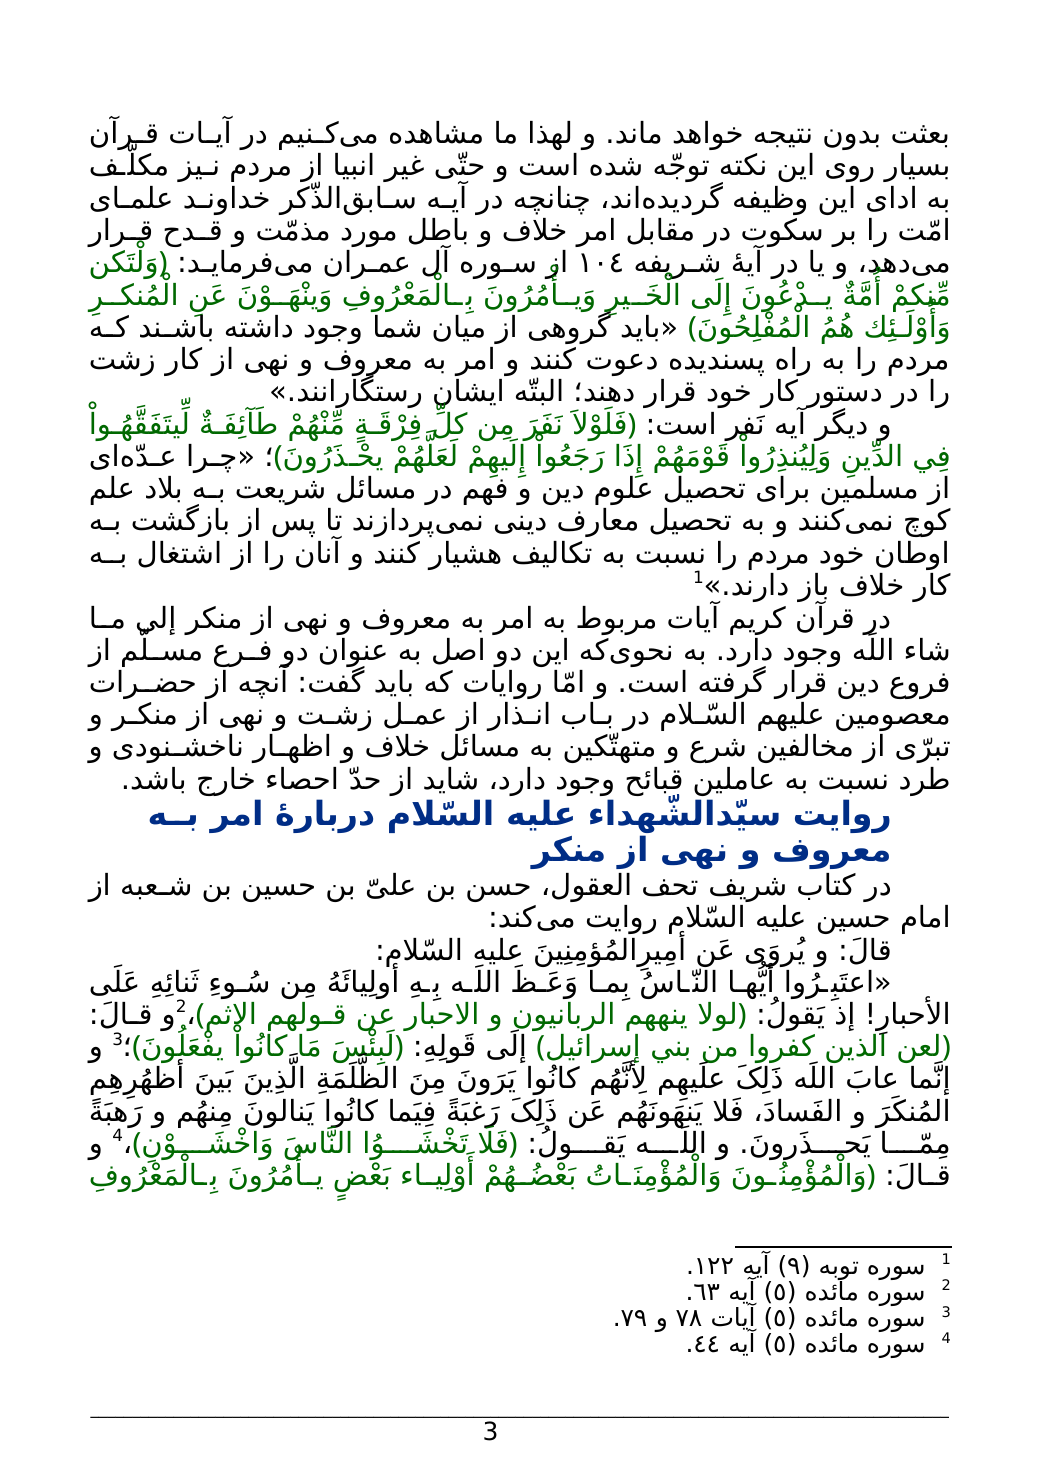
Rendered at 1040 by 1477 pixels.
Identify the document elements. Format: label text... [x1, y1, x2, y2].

text قالَ: و یُروَی عَن أمِیرِالمُؤمِنِینَ علیه السّلام: [89, 934, 951, 966]
text در قرآن کریم آیات مربوط به امر به معروف و نهی از منکر إلی ما شاء اللَه وجود دارد. به نحوی‌که این دو اصل به عنوان دو فرع مسلّم از فروع دین قرار گرفته است. و امّا روایات که باید گفت: آنچه از حضرات معصومین علیهم السّلام در باب انذار از عمل زشت و نهی از منکر و تبرّی از مخالفین شرع و متهتّکین به مسائل خلاف و اظهار ناخشنودی و طرد نسبت به عاملین قبائح وجود دارد، شاید از حدّ احصاء خارج باشد. [89, 602, 951, 796]
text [89, 966, 951, 1192]
text در کتاب شریف تحف العقول، حسن بن علیّ بن حسین بن شعبه از امام حسین علیه السّلام روایت می‌کند: [89, 870, 951, 934]
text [89, 118, 951, 409]
subtitle روایت سیّدالشّهداء علیه السّلام دربارۀ امر به معروف و نهی از منکر [148, 796, 892, 870]
text و دیگر آیه نَفر است: ﴿فَلَوْلاَ نَفَرَ مِن كلِّ فِرْقَةٍ مِّنْهُمْ طَآئِفَةٌ لِّيتَفَقَّهُواْ فِي الدِّينِ وَلِيُنذِرُواْ قَوْمَهُمْ إِذَا رَجَعُواْ إِلَيهِمْ لَعَلَّهُمْ يحْذَرُونَ﴾؛ «چرا عدّه‌ای از مسلمین برای تحصیل علوم دین و فهم در مسائل شریعت به بلاد علم کوچ نمی‌کنند و به تحصیل معارف دینی نمی‌پردازند تا پس از بازگشت به اوطان خود مردم را نسبت به تکالیف هشیار کنند و آنان را از اشتغال به کار خلاف باز دارند.» [89, 409, 951, 602]
